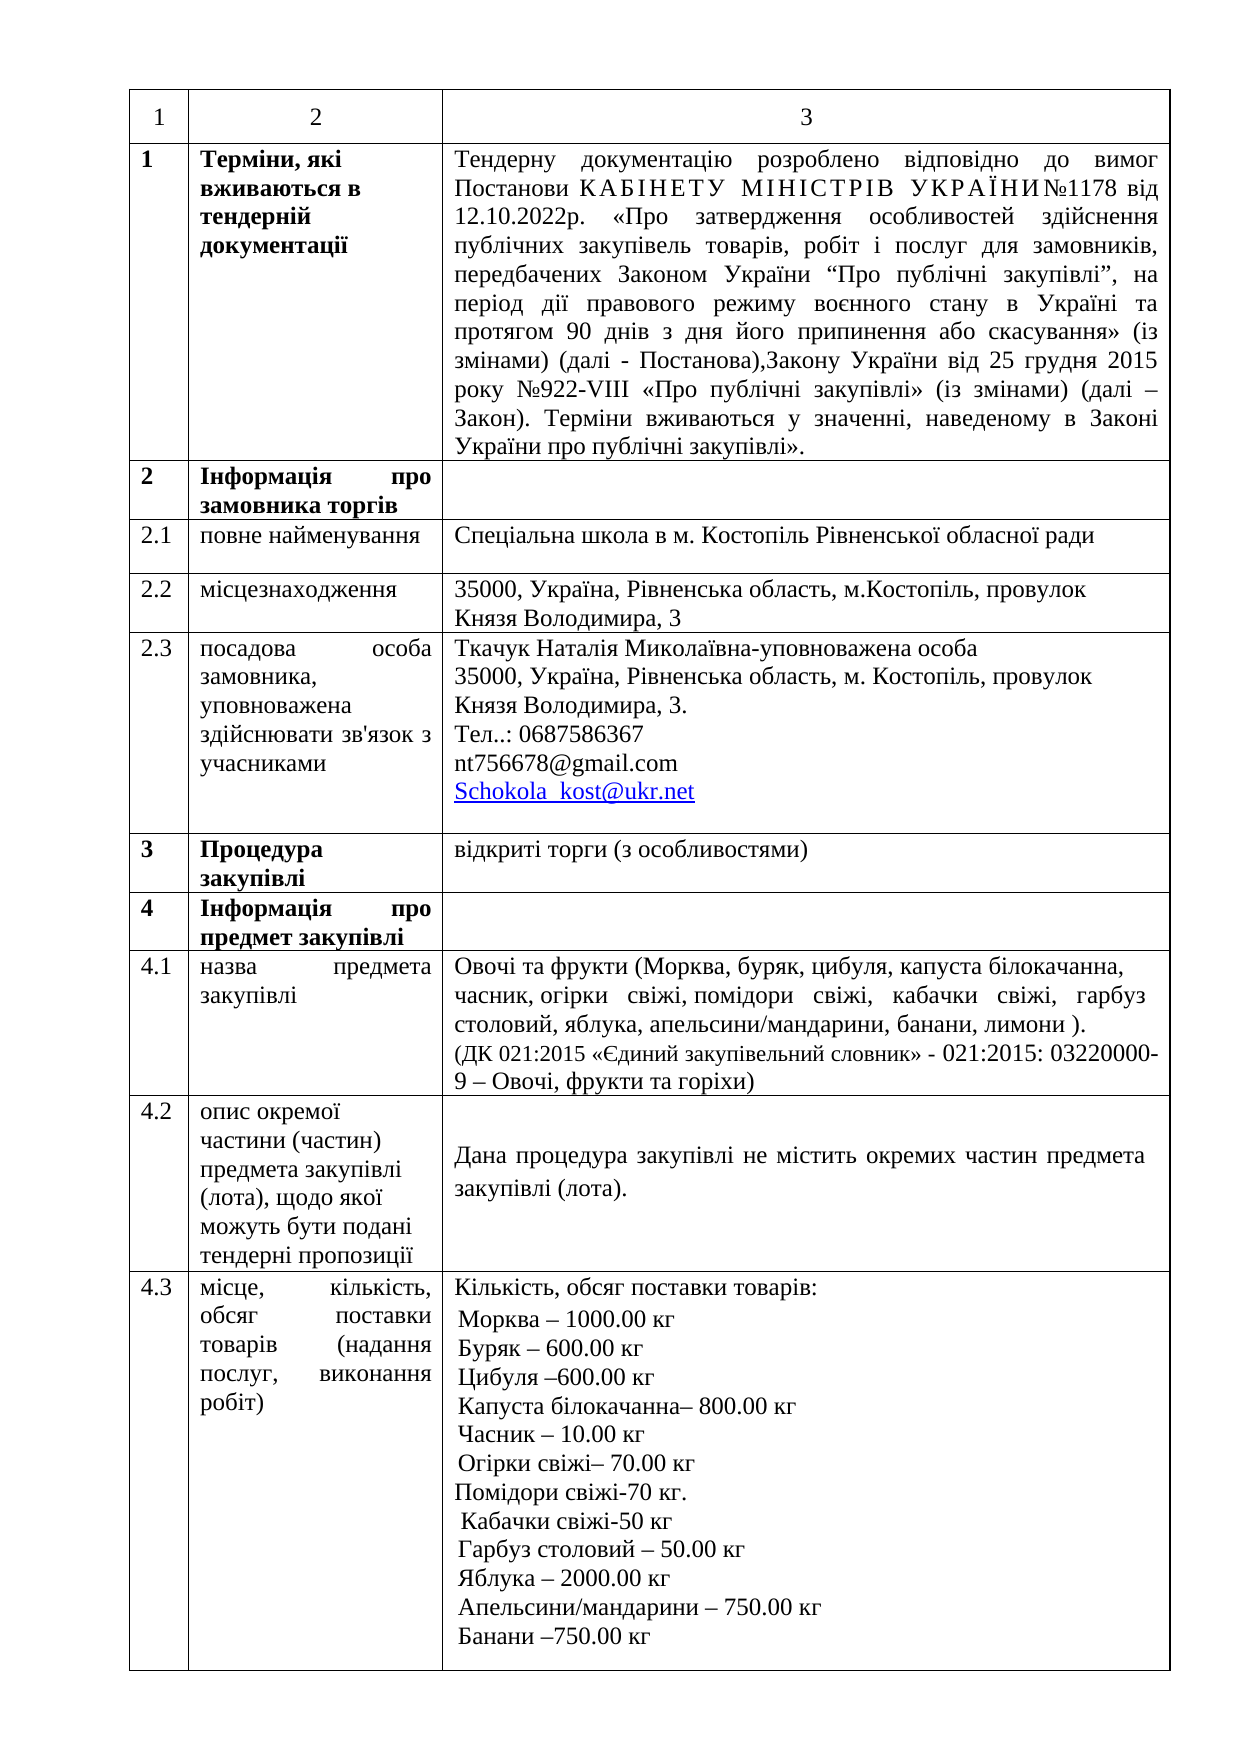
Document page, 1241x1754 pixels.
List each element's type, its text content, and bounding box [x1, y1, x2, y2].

table_cell Процедура закупівлі [189, 834, 442, 892]
table_cell 4.2 [130, 1096, 188, 1271]
table_cell Овочі та фрукти (Морква, буряк, цибуля, капуста білокачанна, часник, огірки свіжі, помідори свіжі, кабачки свіжі, гарбуз столовий, яблука, апельсини/мандарини, банани, лимони ). (ДК 021:2015 «Єдиний закупівельний словник» - 021:2015: 03220000-9 – Овочі, фрукти та горіхи) [443, 951, 1169, 1095]
table_cell 2.1 [130, 520, 188, 573]
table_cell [443, 1272, 1169, 1670]
table_cell Інформація про предмет закупівлі [189, 893, 442, 950]
table_cell повне найменування [189, 520, 442, 573]
table_cell 2.3 [130, 633, 188, 833]
table_cell 3 [130, 834, 188, 892]
table_cell Спеціальна школа в м. Костопіль Рівненської обласної ради [443, 520, 1169, 573]
table_cell [443, 893, 1169, 950]
table_cell [443, 461, 1169, 519]
table_cell опис окремої частини (частин) предмета закупівлі (лота), щодо якої можуть бути подані тендерні пропозиції [189, 1096, 442, 1271]
table_cell 2.2 [130, 574, 188, 632]
table_cell 35000, Україна, Рівненська область, м.Костопіль, провулок Князя Володимира, 3 [443, 574, 1169, 632]
table_cell посадова особа замовника, уповноважена здійснювати зв'язок з учасниками [189, 633, 442, 833]
table_cell 4 [130, 893, 188, 950]
table_cell Тендерну документацію розроблено відповідно до вимог Постанови КАБІНЕТУ МІНІСТРІВ УКРАЇНИ№1178 від 12.10.2022р. «Про затвердження особливостей здійснення публічних закупівель товарів, робіт і послуг для замовників, передбачених Законом України “Про публічні закупівлі”, на період дії правового режиму воєнного стану в Україні та протягом 90 днів з дня його припинення або скасування» (із змінами) (далі - Постанова),Закону України від 25 грудня 2015 року №922-VIII «Про публічні закупівлі» (із змінами) (далі – Закон). Терміни вживаються у значенні, наведеному в Законі України про публічні закупівлі». [443, 144, 1169, 460]
table_cell 4.1 [130, 951, 188, 1095]
table_cell Інформація про замовника торгів [189, 461, 442, 519]
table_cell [189, 1272, 442, 1670]
table_cell 1 [130, 144, 188, 460]
table_cell 4.3 [130, 1272, 188, 1670]
table_cell назва предмета закупівлі [189, 951, 442, 1095]
table_cell відкриті торги (з особливостями) [443, 834, 1169, 892]
table_cell 2 [130, 461, 188, 519]
table_cell 2 [189, 90, 442, 143]
table_cell Терміни, які вживаються в тендерній документації [189, 144, 442, 460]
table_cell 1 [130, 90, 188, 143]
table_cell місцезнаходження [189, 574, 442, 632]
table_cell Дана процедура закупівлі не містить окремих частин предмета закупівлі (лота). [443, 1096, 1169, 1271]
table_cell 3 [443, 90, 1169, 143]
table_cell Ткачук Наталія Миколаївна-уповноважена особа 35000, Україна, Рівненська область, м. Костопіль, провулок Князя Володимира, 3. Тел..: 0687586367 nt756678@gmail.com Schokola_kost@ukr.net [443, 633, 1169, 833]
